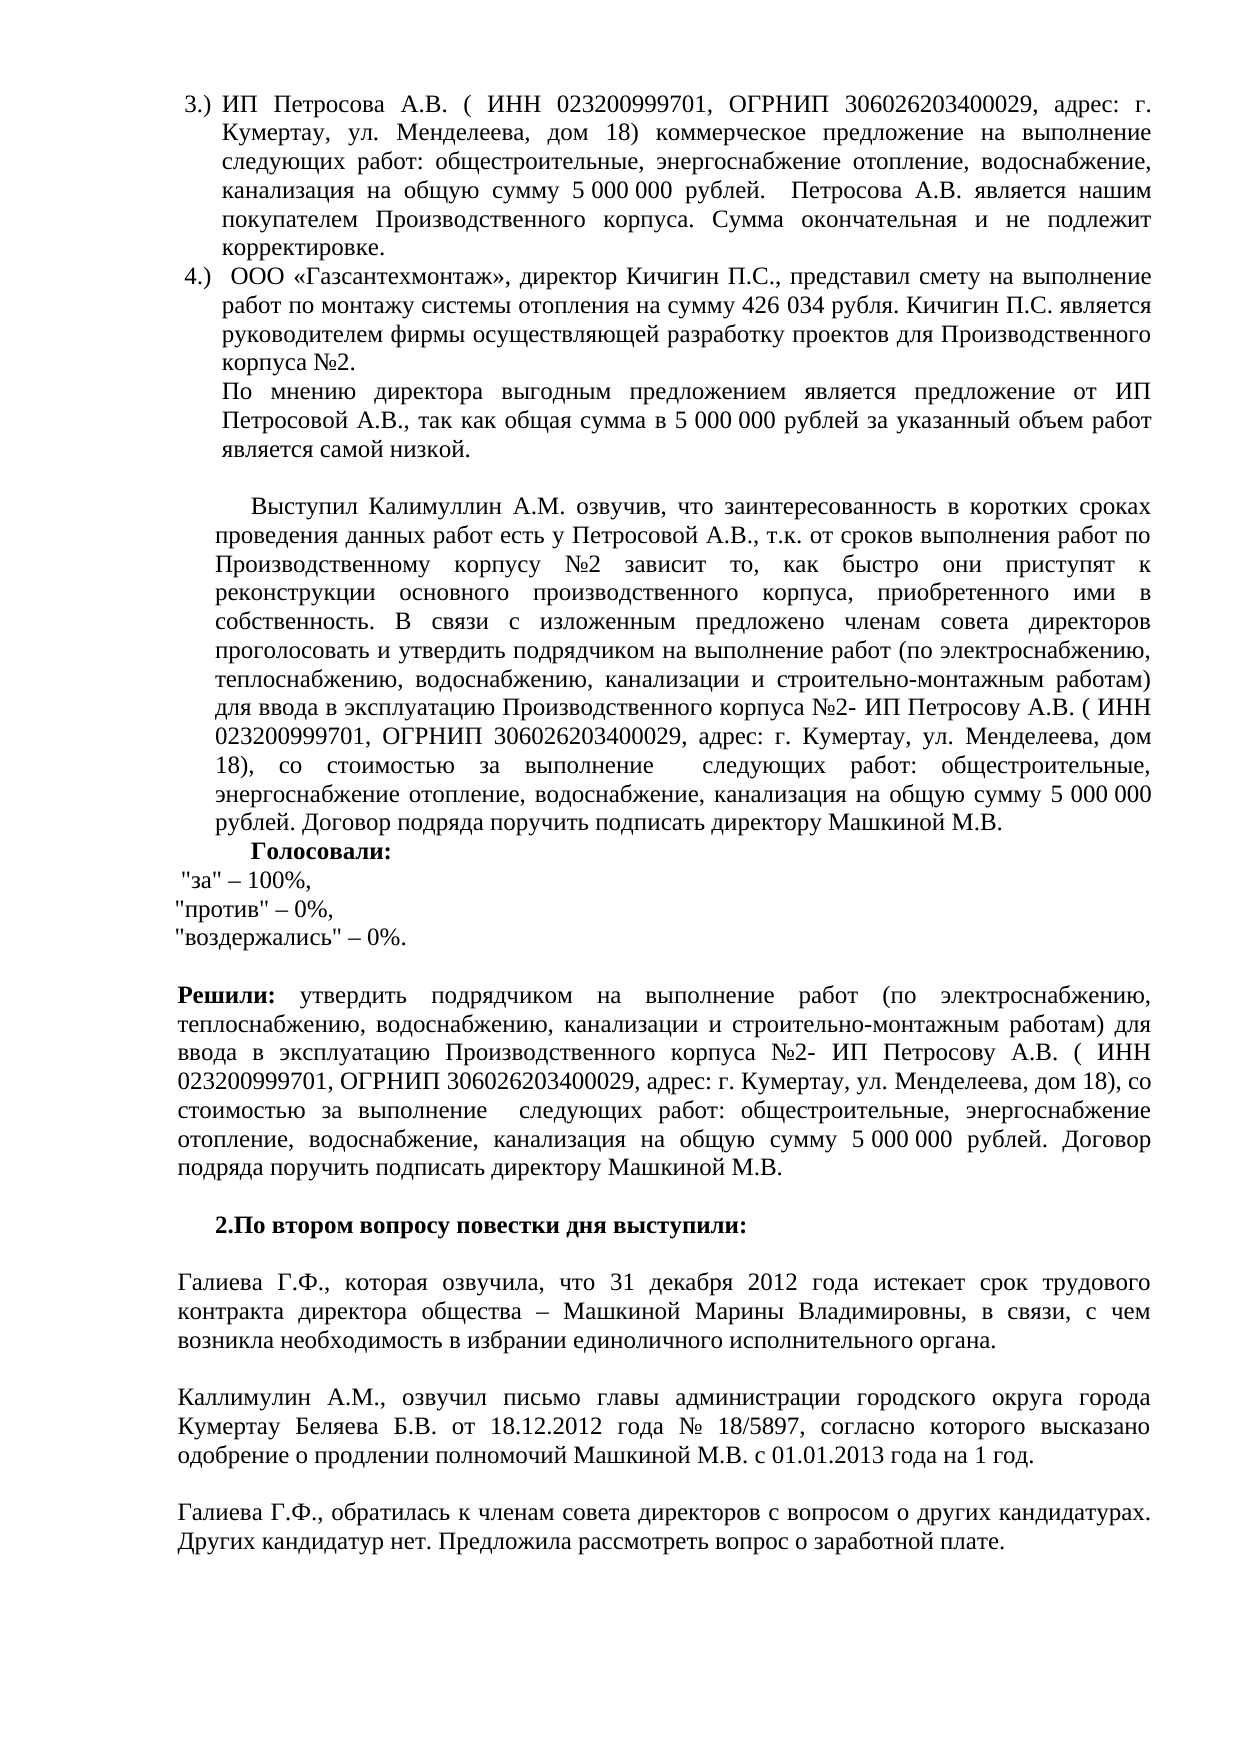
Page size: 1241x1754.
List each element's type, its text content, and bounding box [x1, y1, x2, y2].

text "за" – 100%, [174, 865, 1152, 894]
text Решили: утвердить подрядчиком на выполнение работ (по электроснабжению, теплоснабжению, водоснабжению, канализации и строительно-монтажным работам) для ввода в эксплуатацию Производственного корпуса №2- ИП Петросову А.В. ( ИНН 023200999701, ОГРНИП 306026203400029, адрес: г. Кумертау, ул. Менделеева, дом 18), со стоимостью за выполнение следующих работ: общестроительные, энергоснабжение отопление, водоснабжение, канализация на общую сумму 5 000 000 рублей. Договор подряда поручить подписать директору Машкиной М.В. [177, 980, 1152, 1181]
list ИП Петросова А.В. ( ИНН 023200999701, ОГРНИП 306026203400029, адрес: г. Кумертау, ул. Менделеева, дом 18) коммерческое предложение на выполнение следующих работ: общестроительные, энергоснабжение отопление, водоснабжение, канализация на общую сумму 5 000 000 рублей. Петросова А.В. является нашим покупателем Производственного корпуса. Сумма окончательная и не подлежит корректировке. [184, 89, 1152, 261]
text "против" – 0%, [118, 894, 1152, 922]
list По мнению директора выгодным предложением является предложение от ИП Петросовой А.В., так как общая сумма в 5 000 000 рублей за указанный объем работ является самой низкой. [222, 376, 1152, 462]
list Галиева Г.Ф., которая озвучила, что 31 декабря 2012 года истекает срок трудового контракта директора общества – Машкиной Марины Владимировны, в связи, с чем возникла необходимость в избрании единоличного исполнительного органа. [177, 1267, 1152, 1354]
text 2.По втором вопросу повестки дня выступили: [215, 1210, 1152, 1239]
list Каллимулин А.М., озвучил письмо главы администрации городского округа города Кумертау Беляева Б.В. от 18.12.2012 года № 18/5897, согласно которого высказано одобрение о продлении полномочий Машкиной М.В. с 01.01.2013 года на 1 год. [177, 1382, 1152, 1469]
list Голосовали: [251, 836, 1152, 865]
text Выступил Калимуллин А.М. озвучив, что заинтересованность в коротких сроках проведения данных работ есть у Петросовой А.В., т.к. от сроков выполнения работ по Производственному корпусу №2 зависит то, как быстро они приступят к реконструкции основного производственного корпуса, приобретенного ими в собственность. В связи с изложенным предложено членам совета директоров проголосовать и утвердить подрядчиком на выполнение работ (по электроснабжению, теплоснабжению, водоснабжению, канализации и строительно-монтажным работам) для ввода в эксплуатацию Производственного корпуса №2- ИП Петросову А.В. ( ИНН 023200999701, ОГРНИП 306026203400029, адрес: г. Кумертау, ул. Менделеева, дом 18), со стоимостью за выполнение следующих работ: общестроительные, энергоснабжение отопление, водоснабжение, канализация на общую сумму 5 000 000 рублей. Договор подряда поручить подписать директору Машкиной М.В. [215, 491, 1152, 836]
text Галиева Г.Ф., обратилась к членам совета директоров с вопросом о других кандидатурах. Других кандидатур нет. Предложила рассмотреть вопрос о заработной плате. [177, 1497, 1152, 1555]
list ООО «Газсантехмонтаж», директор Кичигин П.С., представил смету на выполнение работ по монтажу системы отопления на сумму 426 034 рубля. Кичигин П.С. является руководителем фирмы осуществляющей разработку проектов для Производственного корпуса №2. [184, 261, 1152, 376]
text "воздержались" – 0%. [118, 922, 1152, 951]
